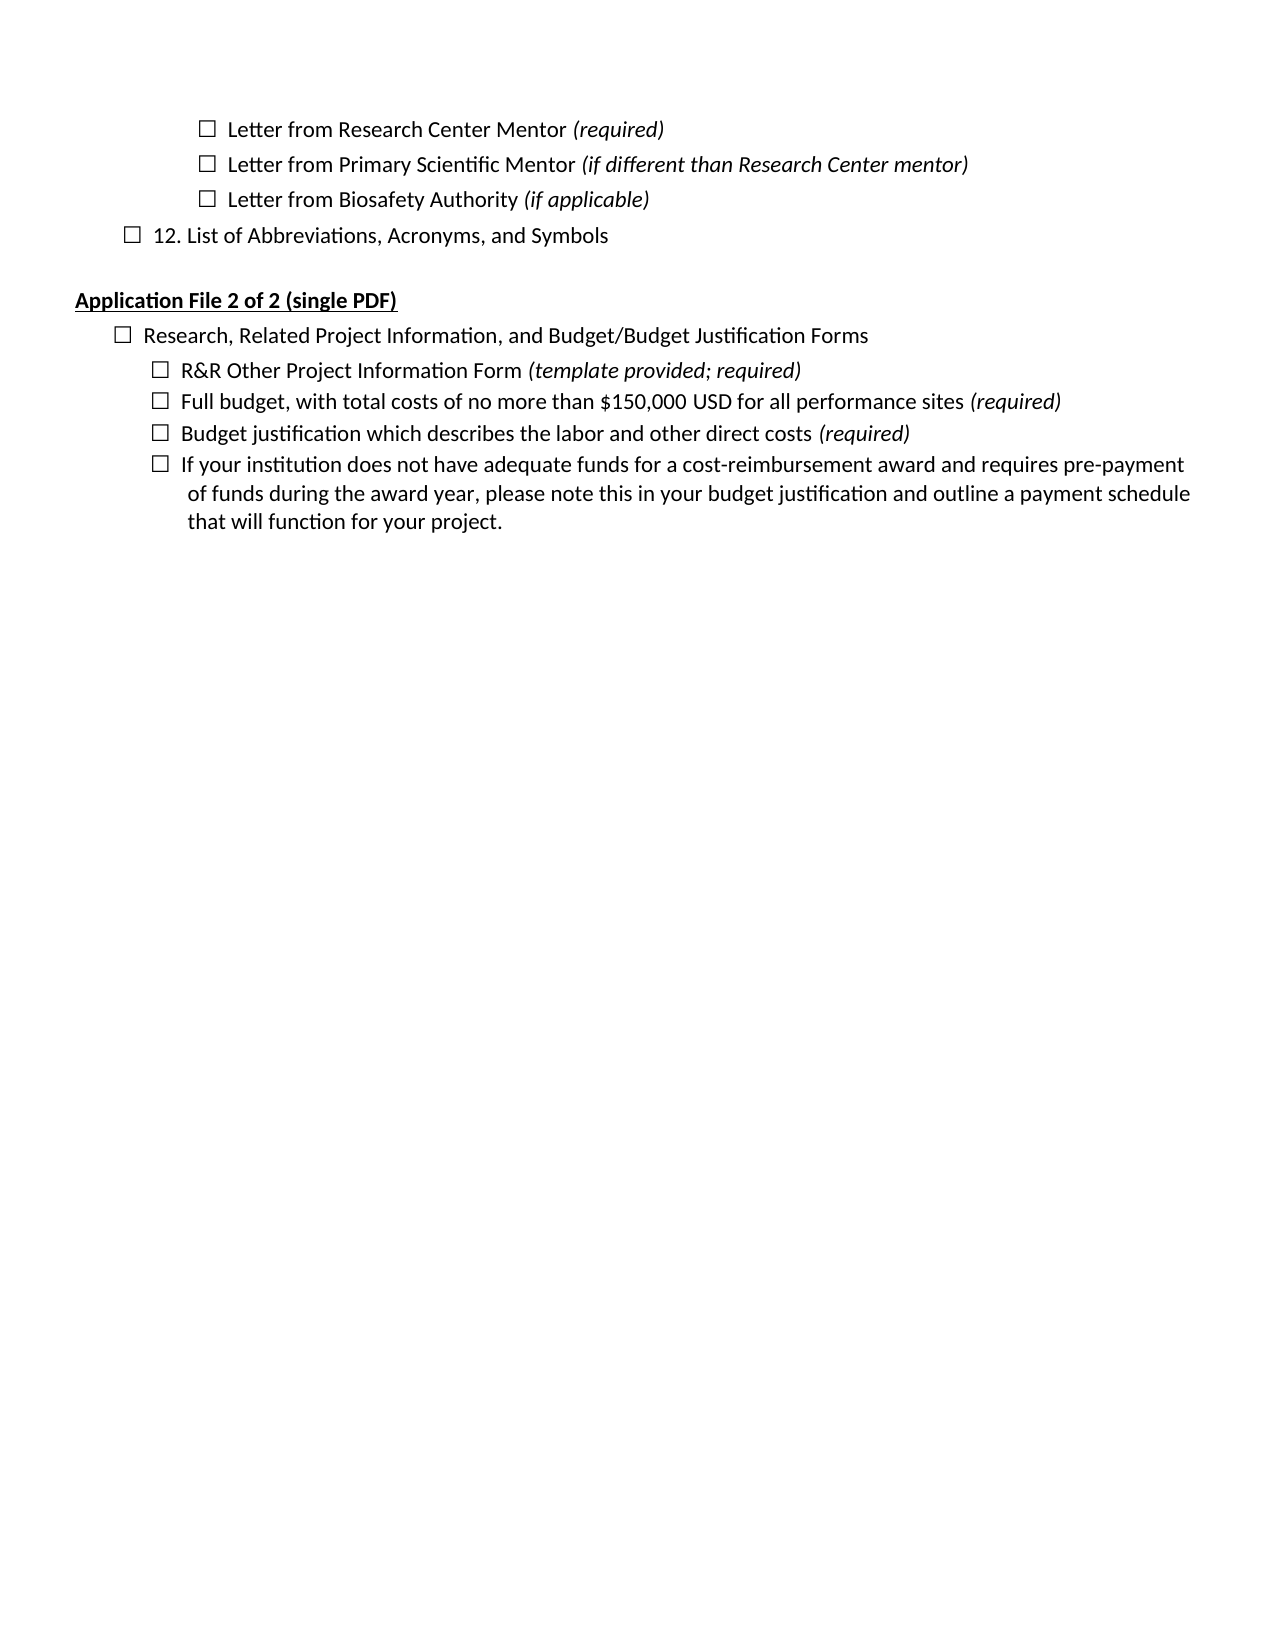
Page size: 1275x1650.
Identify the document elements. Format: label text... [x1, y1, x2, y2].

list If your institution does not have adequate funds for a cost-reimbursement award and requires pre-payment of funds during the award year, please note this in your budget justification and outline a payment schedule that will function for your project. [150, 448, 1200, 535]
text Letter from Primary Scientific Mentor (if different than Research Center mentor) [197, 148, 1200, 179]
list Budget justification which describes the labor and other direct costs (required) [150, 416, 1200, 448]
list Full budget, with total costs of no more than $150,000 USD for all performance sites (required) [150, 385, 1200, 416]
text Letter from Research Center Mentor (required) [197, 112, 1200, 144]
text Letter from Biosafety Authority (if applicable) [197, 183, 1200, 214]
list R&R Other Project Information Form (template provided; required) [150, 354, 1200, 385]
text Application File 2 of 2 (single PDF) [75, 286, 1200, 314]
text 12. List of Abbreviations, Acronyms, and Symbols [122, 219, 1200, 250]
text Research, Related Project Information, and Budget/Budget Justification Forms [112, 318, 1200, 350]
